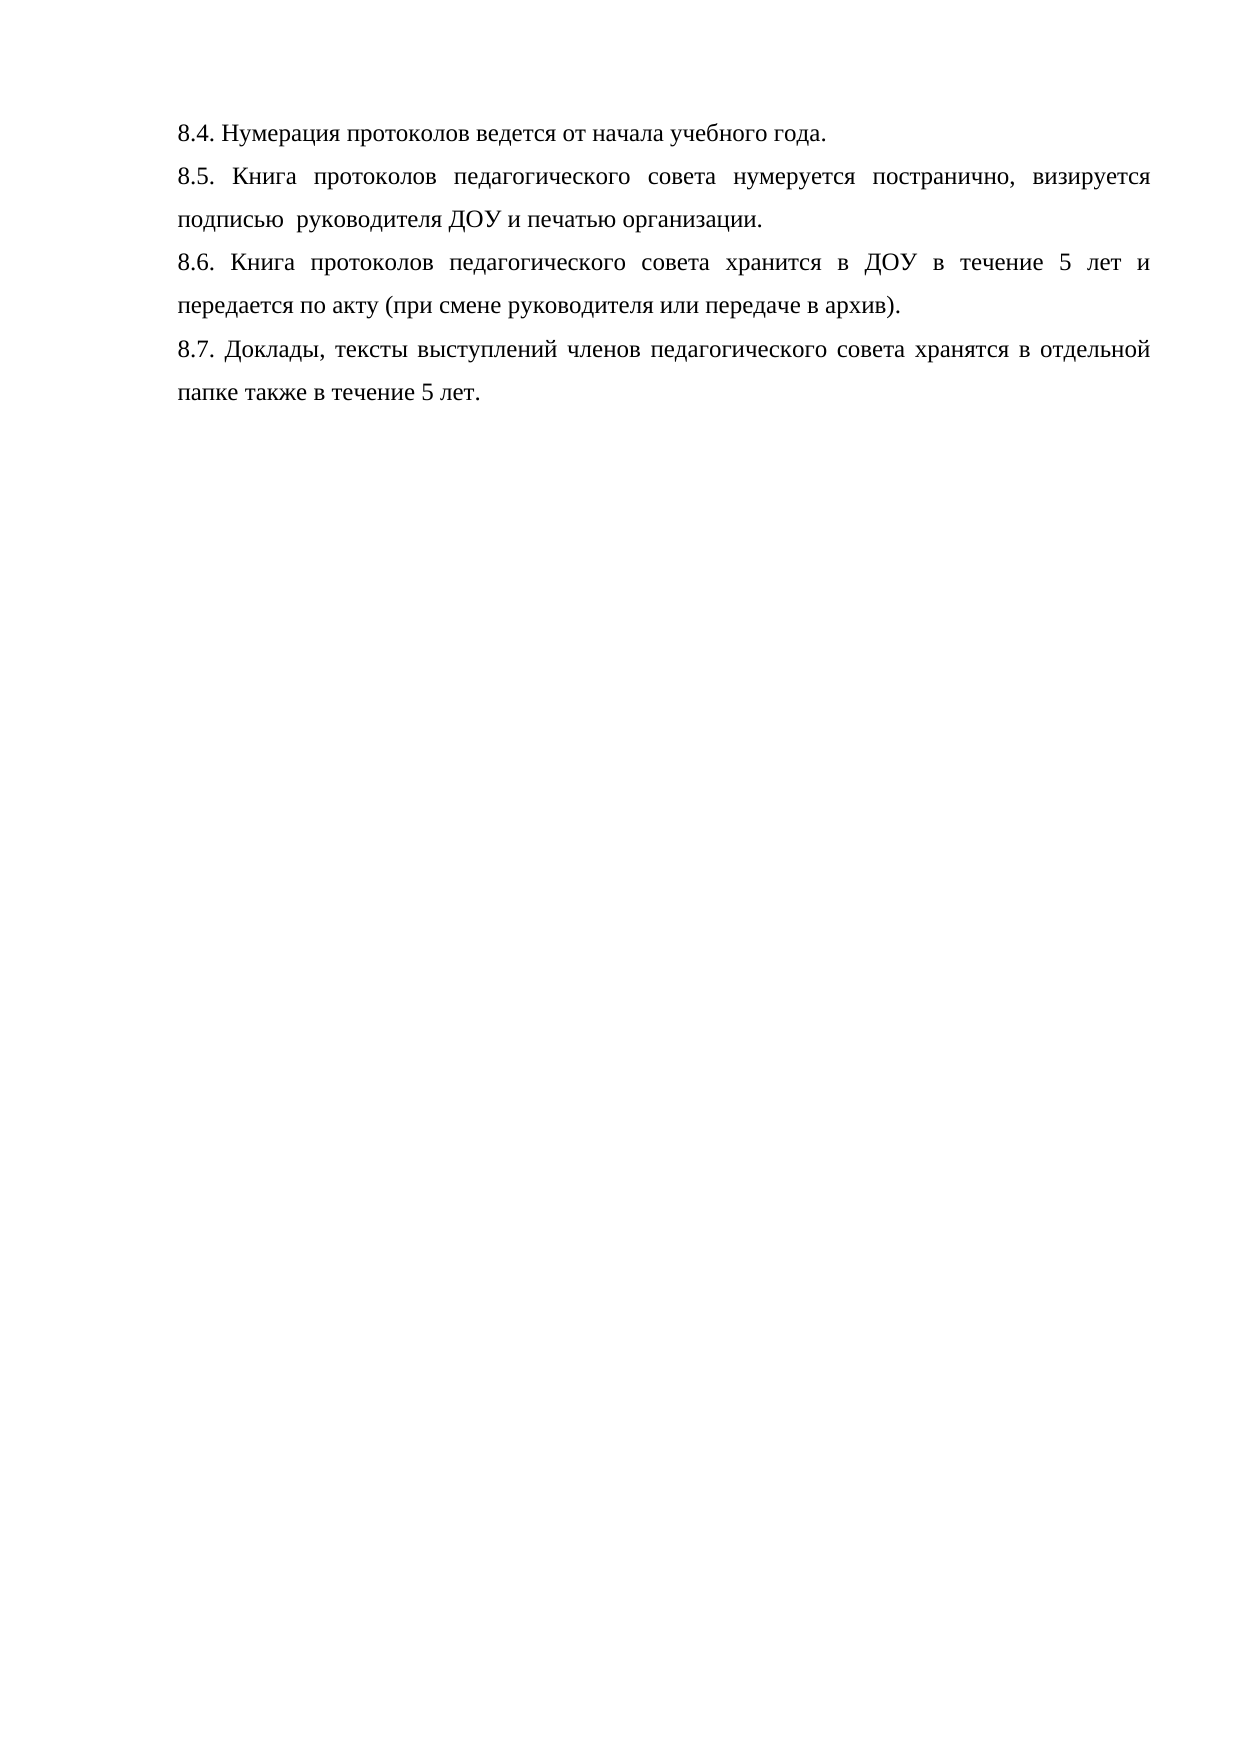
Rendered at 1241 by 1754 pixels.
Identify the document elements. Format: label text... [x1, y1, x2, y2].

text 8.6. Книга протоколов педагогического совета хранится в ДОУ в течение 5 лет и передается по акту (при смене руководителя или передаче в архив). [177, 247, 1152, 319]
text 8.4. Нумерация протоколов ведется от начала учебного года. [177, 118, 1152, 147]
text 8.5. Книга протоколов педагогического совета нумеруется постранично, визируется подписью руководителя ДОУ и печатью организации. [177, 161, 1152, 233]
text 8.7. Доклады, тексты выступлений членов педагогического совета хранятся в отдельной папке также в течение 5 лет. [177, 334, 1152, 406]
